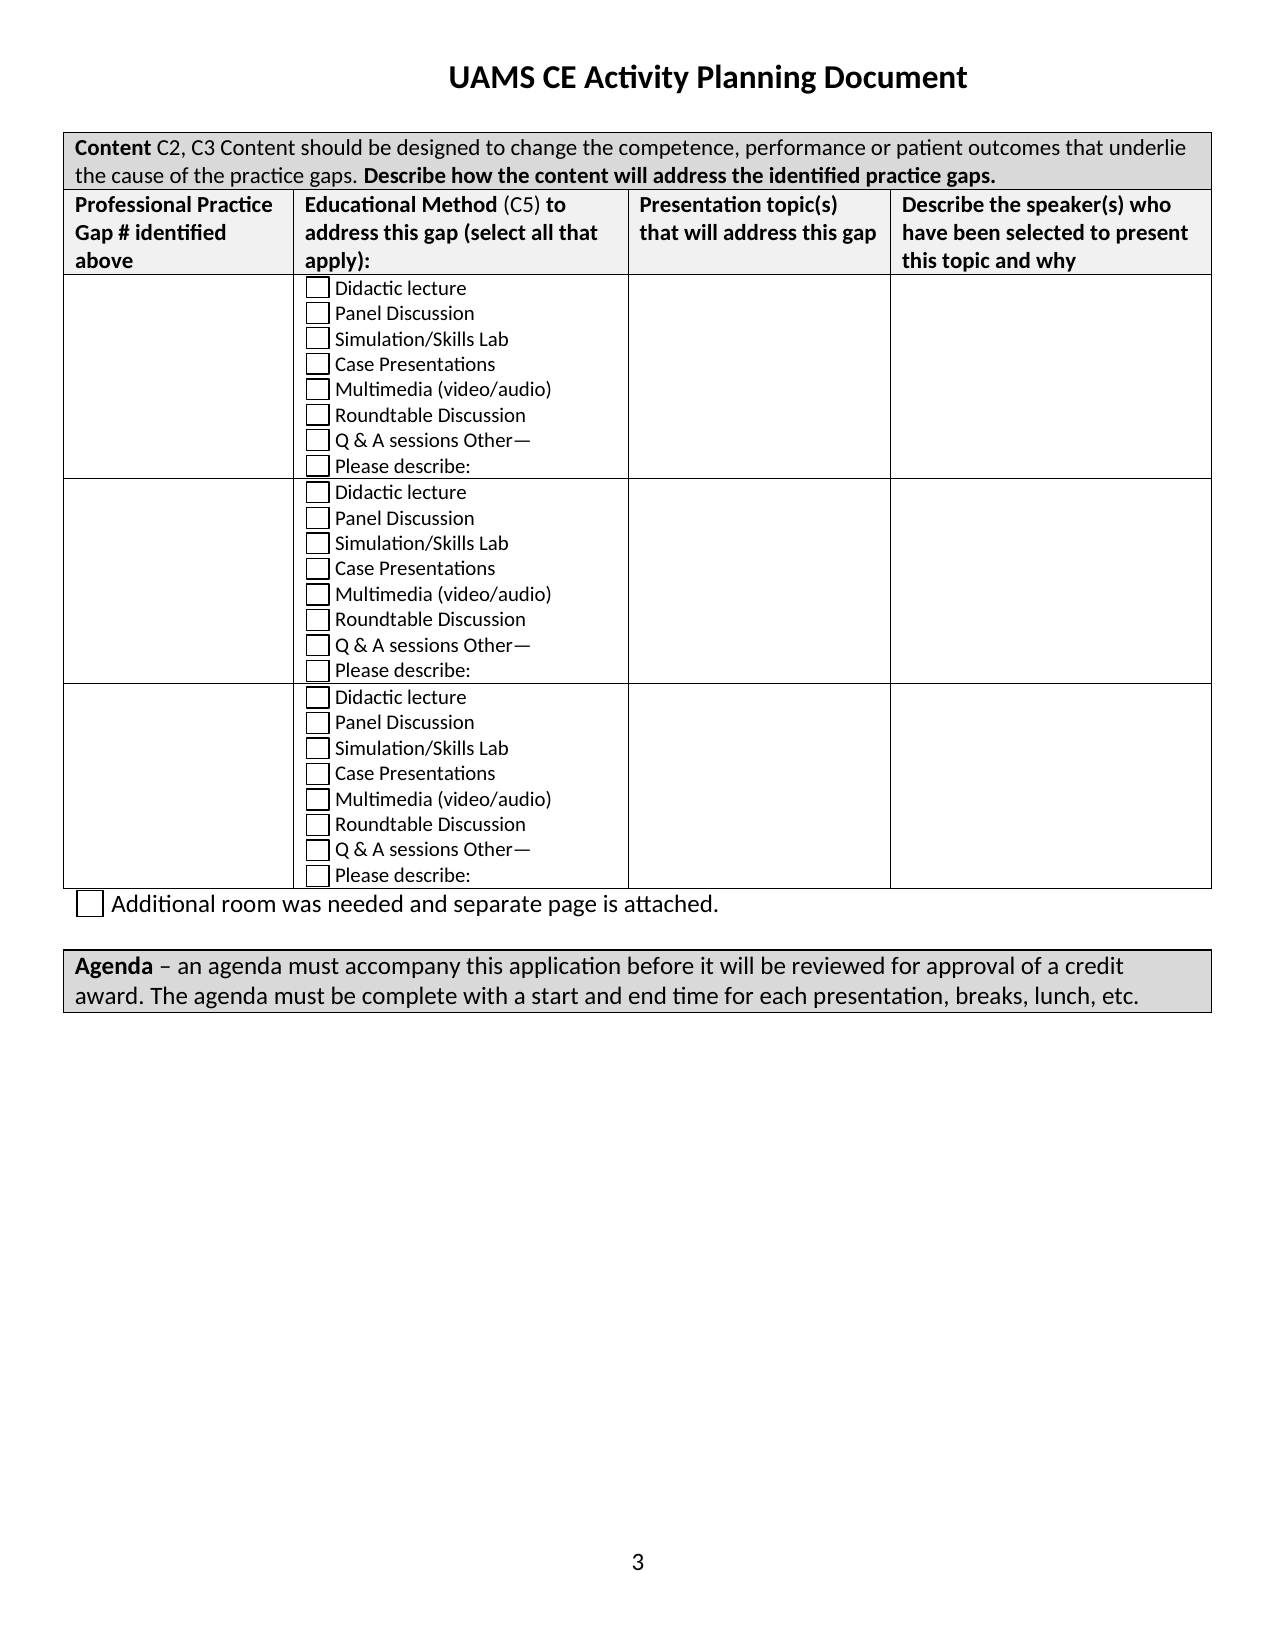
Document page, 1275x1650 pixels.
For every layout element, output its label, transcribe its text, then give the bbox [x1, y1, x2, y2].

table_cell Didactic lecture Panel Discussion Simulation/Skills Lab Case Presentations Multimedia (video/audio) Roundtable Discussion Q & A sessions Other—Please describe: [294, 479, 628, 683]
table_cell Educational Method (C5) to address this gap (select all that apply): [294, 190, 628, 274]
table_cell [629, 684, 890, 887]
table_cell Didactic lecture Panel Discussion Simulation/Skills Lab Case Presentations Multimedia (video/audio) Roundtable Discussion Q & A sessions Other—Please describe: [294, 684, 628, 887]
table_cell Professional Practice Gap # identified above [64, 190, 293, 274]
table_cell [891, 684, 1211, 887]
table_cell Presentation topic(s) that will address this gap [629, 190, 890, 274]
table_cell [891, 275, 1211, 478]
table_header Content C2, C3 Content should be designed to change the competence, performance or patient outcomes that underlie the cause of the practice gaps. Describe how the content will address the identified practice gaps. [64, 133, 1211, 189]
table_cell [629, 479, 890, 683]
text Additional room was needed and separate page is attached. [111, 888, 1223, 919]
table_cell Didactic lecture Panel Discussion Simulation/Skills Lab Case Presentations Multimedia (video/audio) Roundtable Discussion Q & A sessions Other—Please describe: [294, 275, 628, 478]
table_cell [64, 275, 293, 478]
table_cell [64, 479, 293, 683]
table_cell Describe the speaker(s) who have been selected to present this topic and why [891, 190, 1211, 274]
table_cell [891, 479, 1211, 683]
table_cell [64, 684, 293, 887]
table_cell [629, 275, 890, 478]
